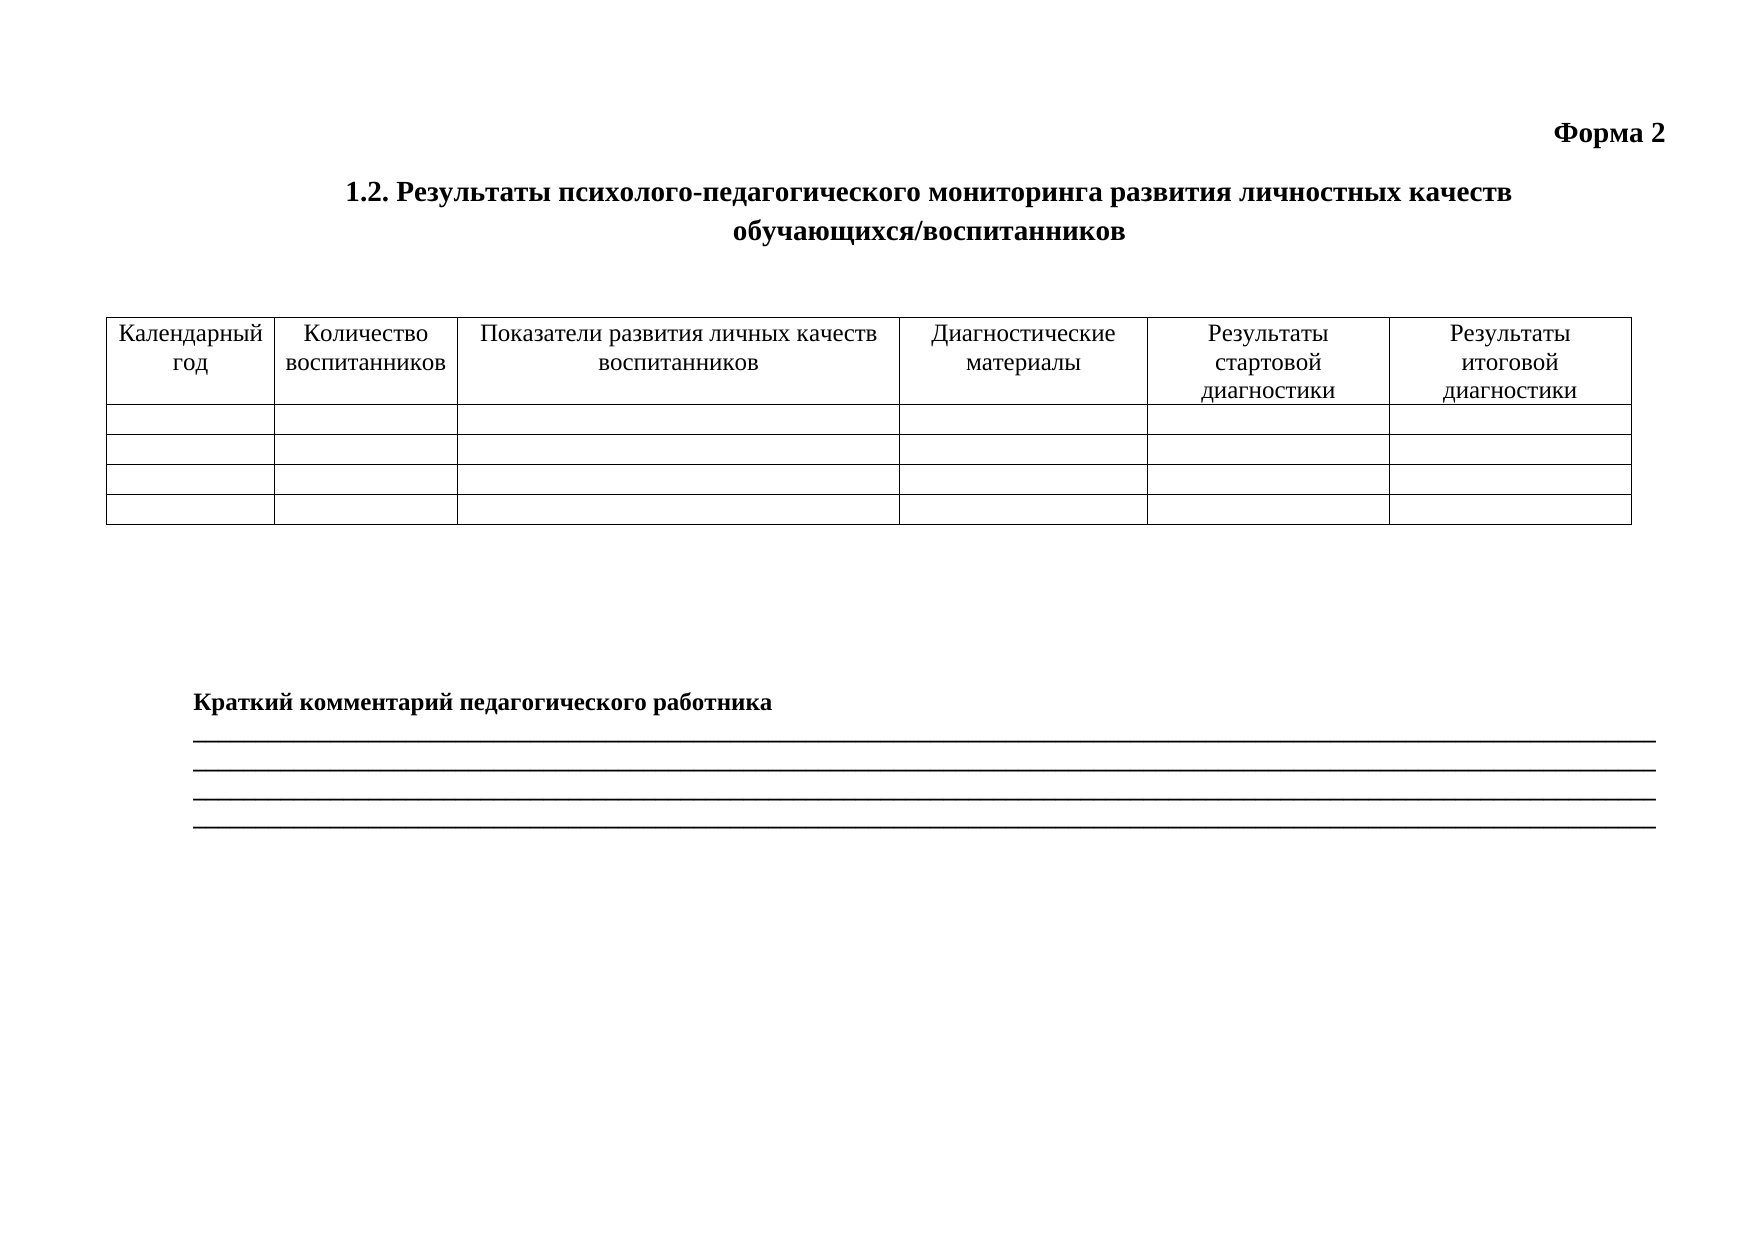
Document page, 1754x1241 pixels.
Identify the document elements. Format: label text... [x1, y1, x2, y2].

table_header Результаты стартовой диагностики [1148, 318, 1389, 404]
text Краткий комментарий педагогического работника ____________________________________________________________________________________________________________________________________________________________________________________________________________________________________________________________________________________________________________________________________________________________________________________________________________________________________________________________________________________ [193, 687, 1665, 831]
table_cell [1390, 405, 1631, 434]
table_header Показатели развития личных качеств воспитанников [458, 318, 899, 404]
table_cell [458, 435, 899, 464]
table_cell [107, 495, 274, 523]
table_header Результаты итоговой диагностики [1390, 318, 1631, 404]
table_cell [107, 435, 274, 464]
table_cell [900, 435, 1147, 464]
table_header Диагностические материалы [900, 318, 1147, 404]
table_cell [275, 435, 457, 464]
table_cell [107, 465, 274, 494]
table_cell [107, 405, 274, 434]
table_cell [275, 465, 457, 494]
table_cell [458, 495, 899, 523]
table_cell [900, 405, 1147, 434]
table_cell [1148, 495, 1389, 523]
table_cell [458, 465, 899, 494]
text Форма 2 [118, 115, 1665, 149]
table_cell [1148, 435, 1389, 464]
text 1.2. Результаты психолого-педагогического мониторинга развития личностных качеств обучающихся/воспитанников [193, 174, 1665, 247]
table_cell [1390, 435, 1631, 464]
table_cell [1148, 405, 1389, 434]
table_header Количество воспитанников [275, 318, 457, 404]
table_cell [1148, 465, 1389, 494]
table_cell [1390, 495, 1631, 523]
table_cell [900, 465, 1147, 494]
table_cell [1390, 465, 1631, 494]
table_header Календарный год [107, 318, 274, 404]
table_cell [458, 405, 899, 434]
table_cell [900, 495, 1147, 523]
table_cell [275, 495, 457, 523]
table_cell [275, 405, 457, 434]
